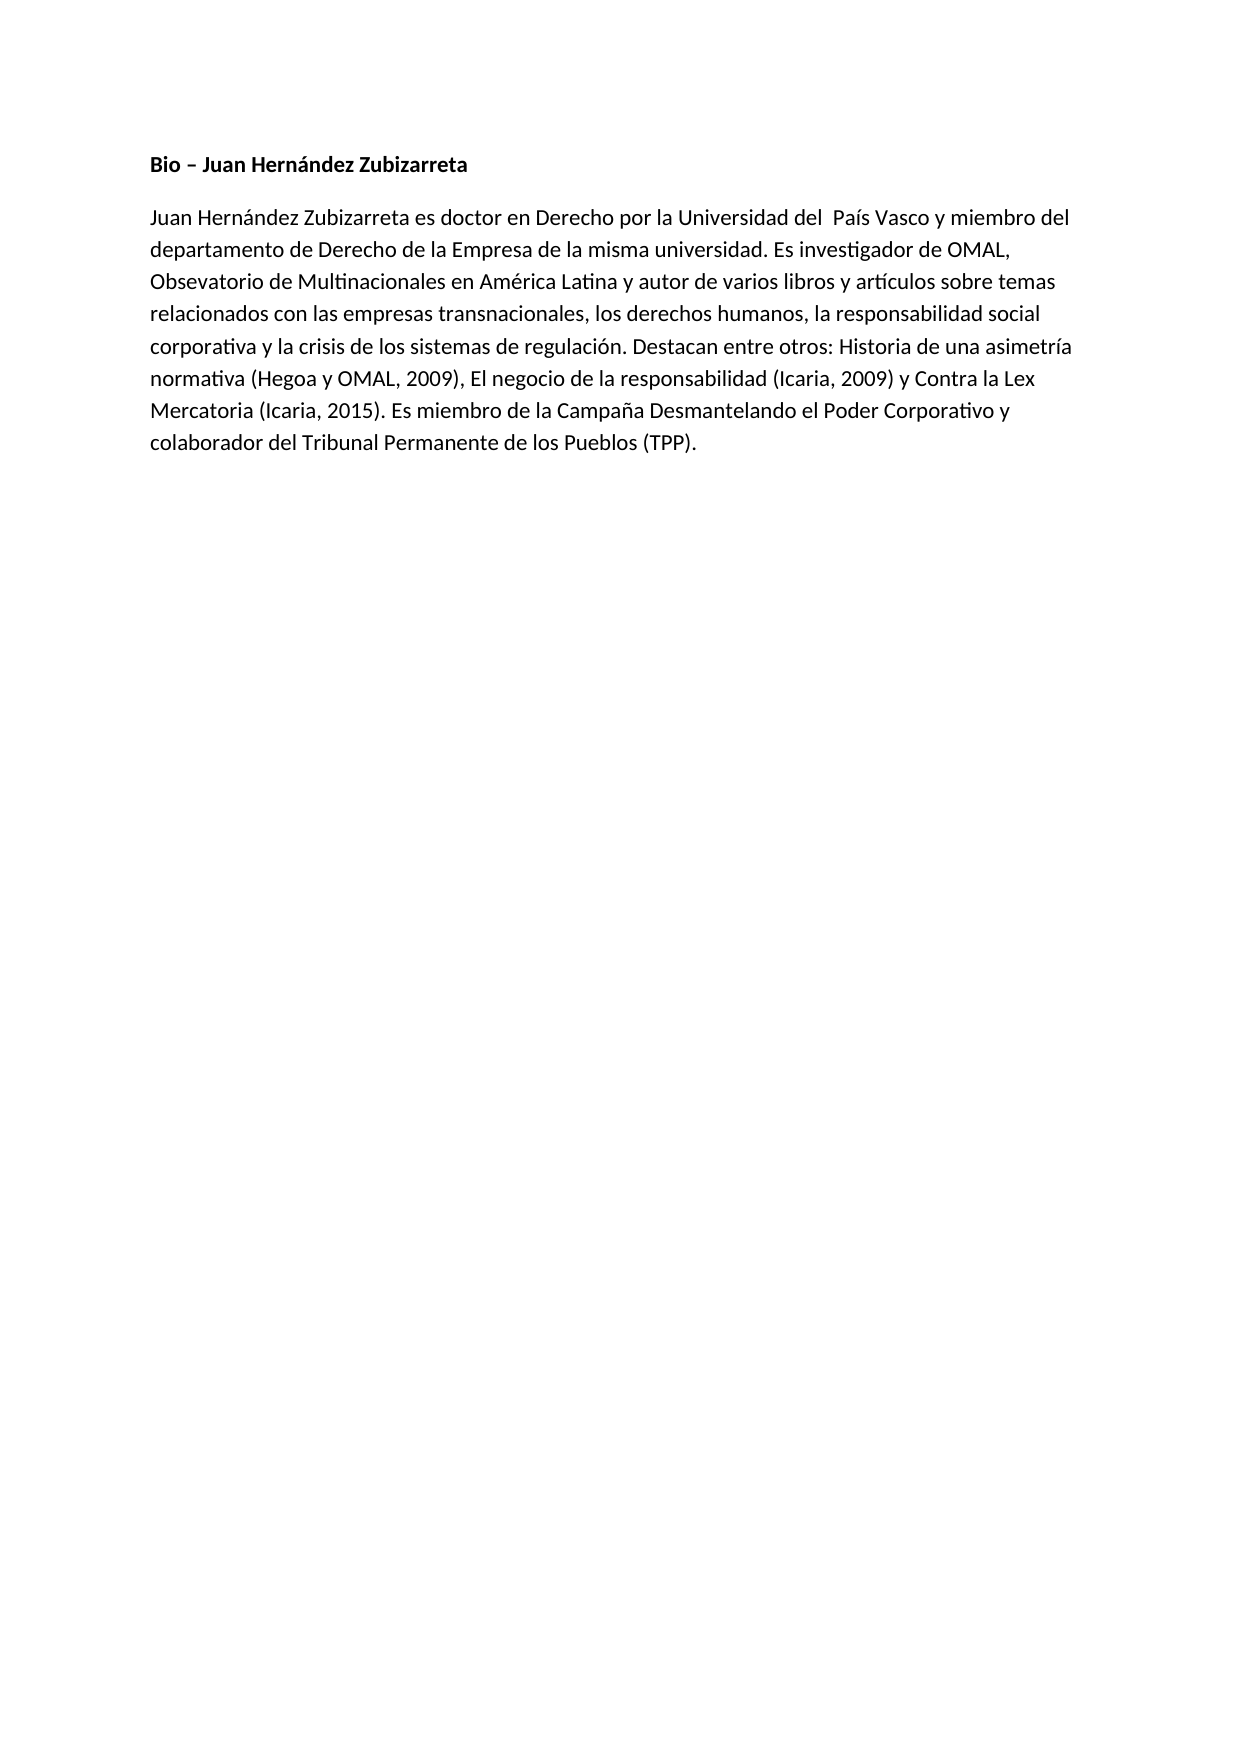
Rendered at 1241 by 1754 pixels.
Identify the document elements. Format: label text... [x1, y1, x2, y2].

text Juan Hernández Zubizarreta es doctor en Derecho por la Universidad del País Vasco y miembro del departamento de Derecho de la Empresa de la misma universidad. Es investigador de OMAL, Obsevatorio de Multinacionales en América Latina y autor de varios libros y artículos sobre temas relacionados con las empresas transnacionales, los derechos humanos, la responsabilidad social corporativa y la crisis de los sistemas de regulación. Destacan entre otros: Historia de una asimetría normativa (Hegoa y OMAL, 2009), El negocio de la responsabilidad (Icaria, 2009) y Contra la Lex Mercatoria (Icaria, 2015). Es miembro de la Campaña Desmantelando el Poder Corporativo y colaborador del Tribunal Permanente de los Pueblos (TPP). [150, 203, 1090, 456]
text Bio – Juan Hernández Zubizarreta [150, 150, 1090, 178]
